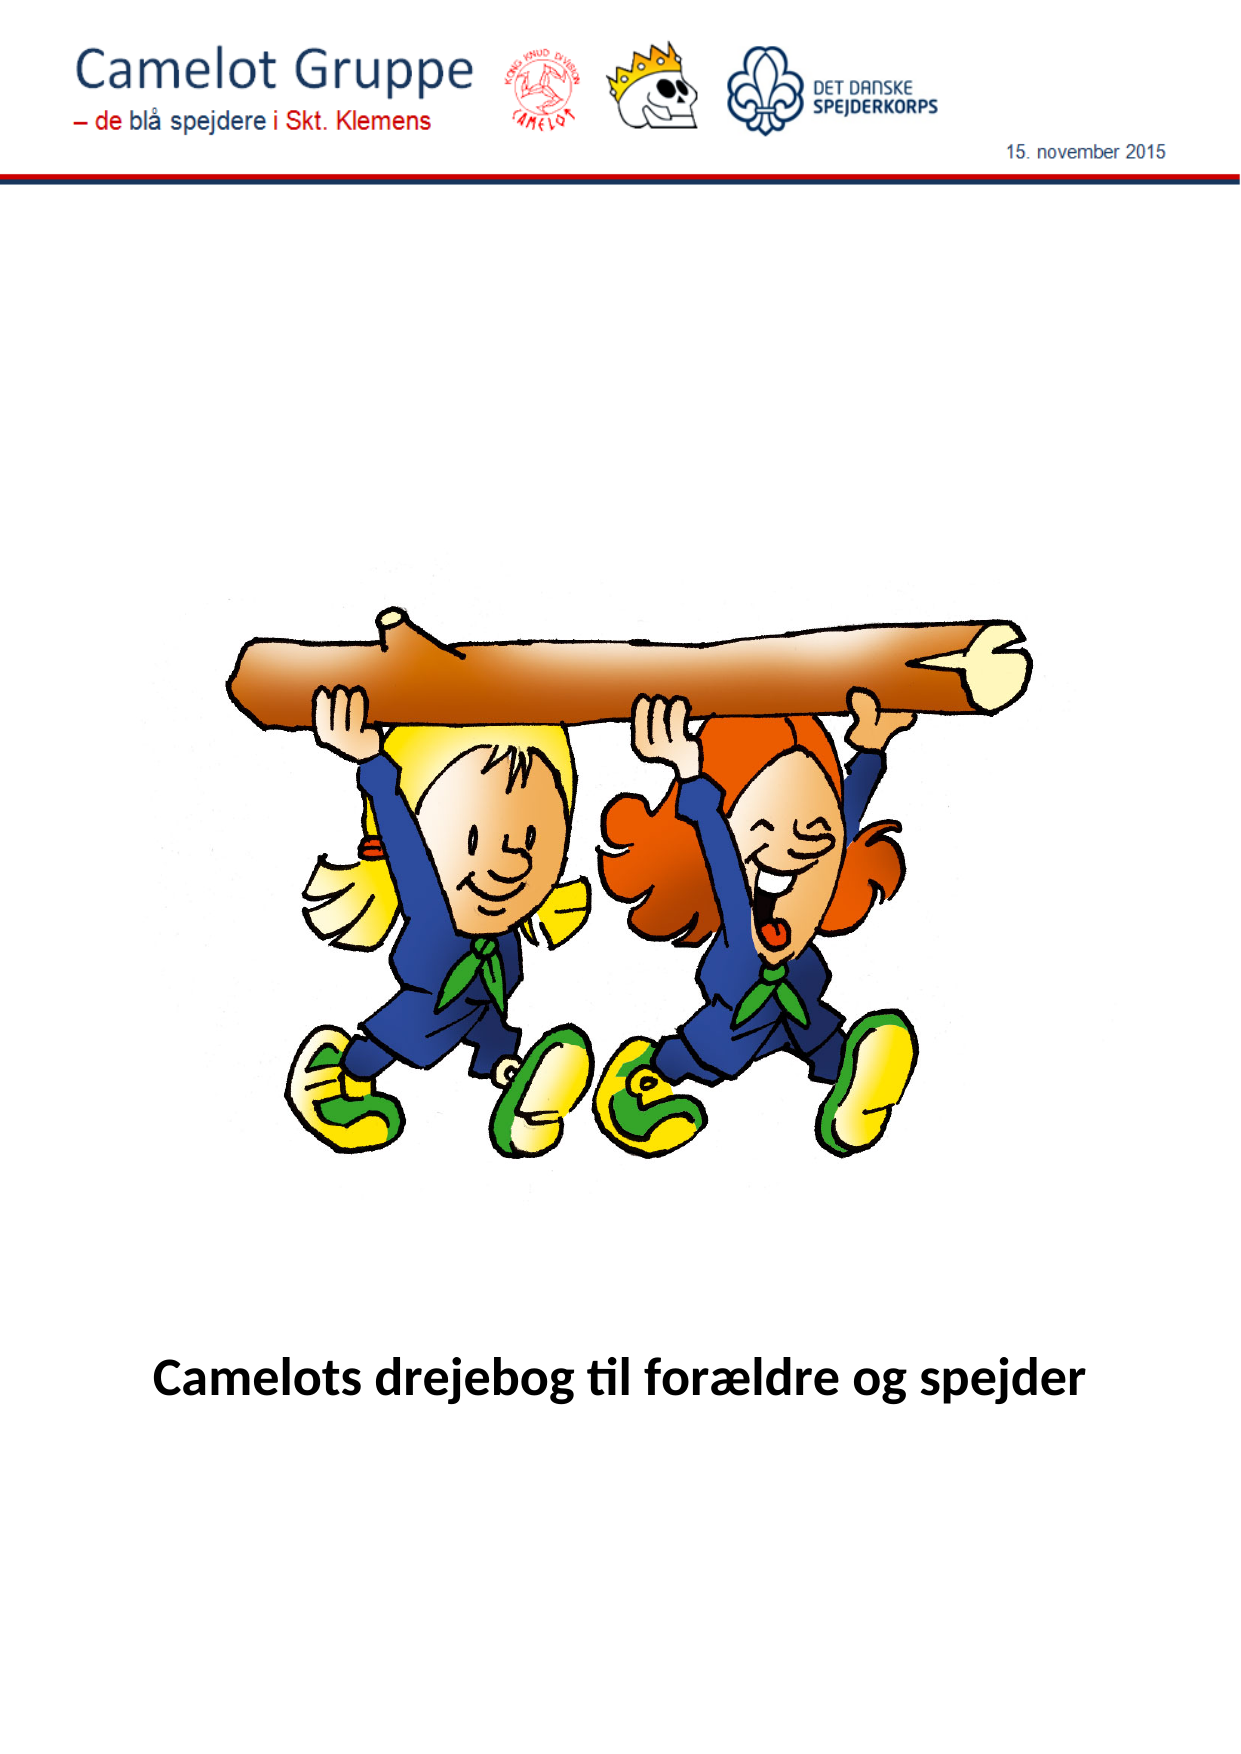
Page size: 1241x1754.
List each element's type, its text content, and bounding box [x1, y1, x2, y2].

picture [118, 512, 1123, 1242]
picture [0, 6, 1241, 186]
subtitle Camelots drejebog til forældre og spejder [118, 1342, 1122, 1409]
